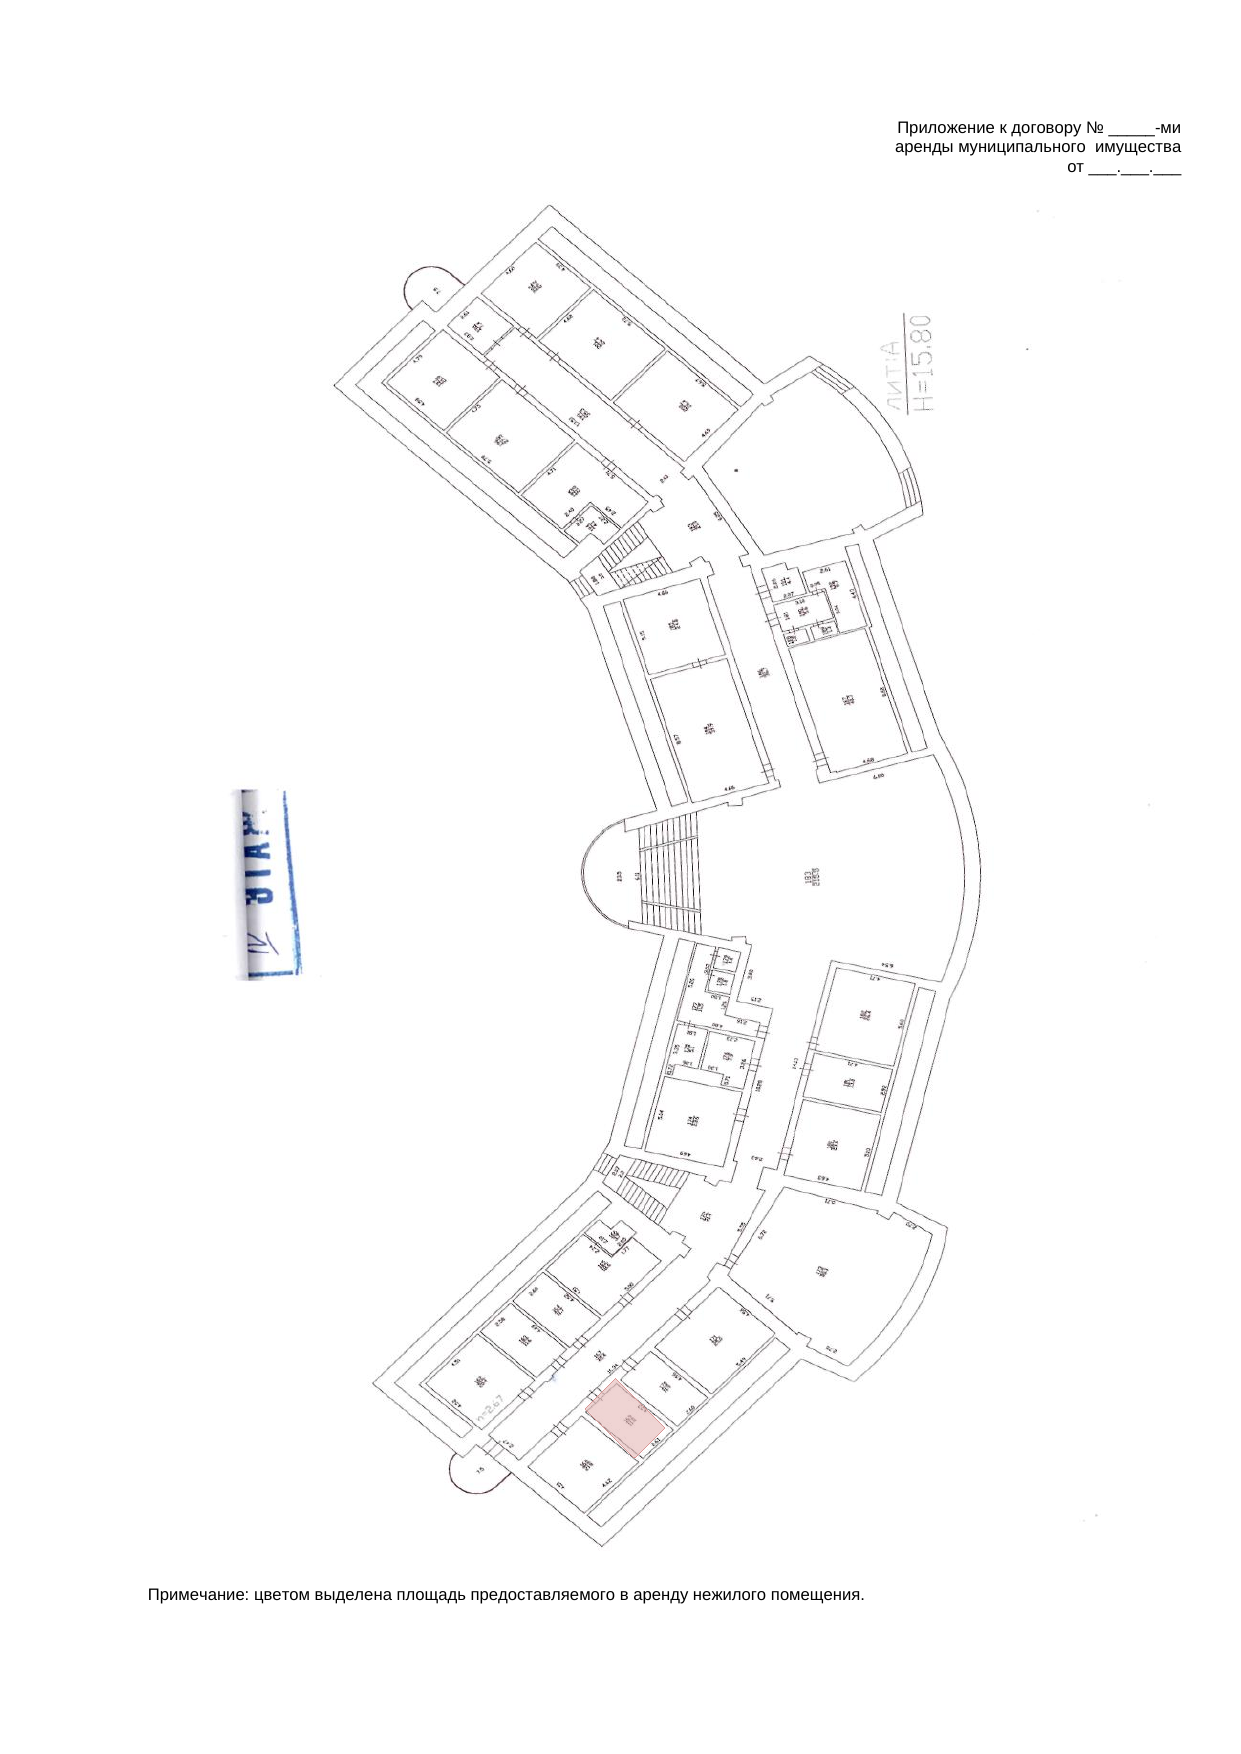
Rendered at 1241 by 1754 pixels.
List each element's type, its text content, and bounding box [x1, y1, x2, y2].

picture [214, 194, 1182, 1566]
text аренды муниципального имущества [148, 137, 1181, 156]
text от ___.___.___ [148, 156, 1181, 176]
text Примечание: цветом выделена площадь предоставляемого в аренду нежилого помещения. [148, 1584, 1181, 1603]
text Приложение к договору № _____-ми [148, 118, 1181, 137]
text 3.2. Арендатор обязан: [585, 1378, 665, 1457]
